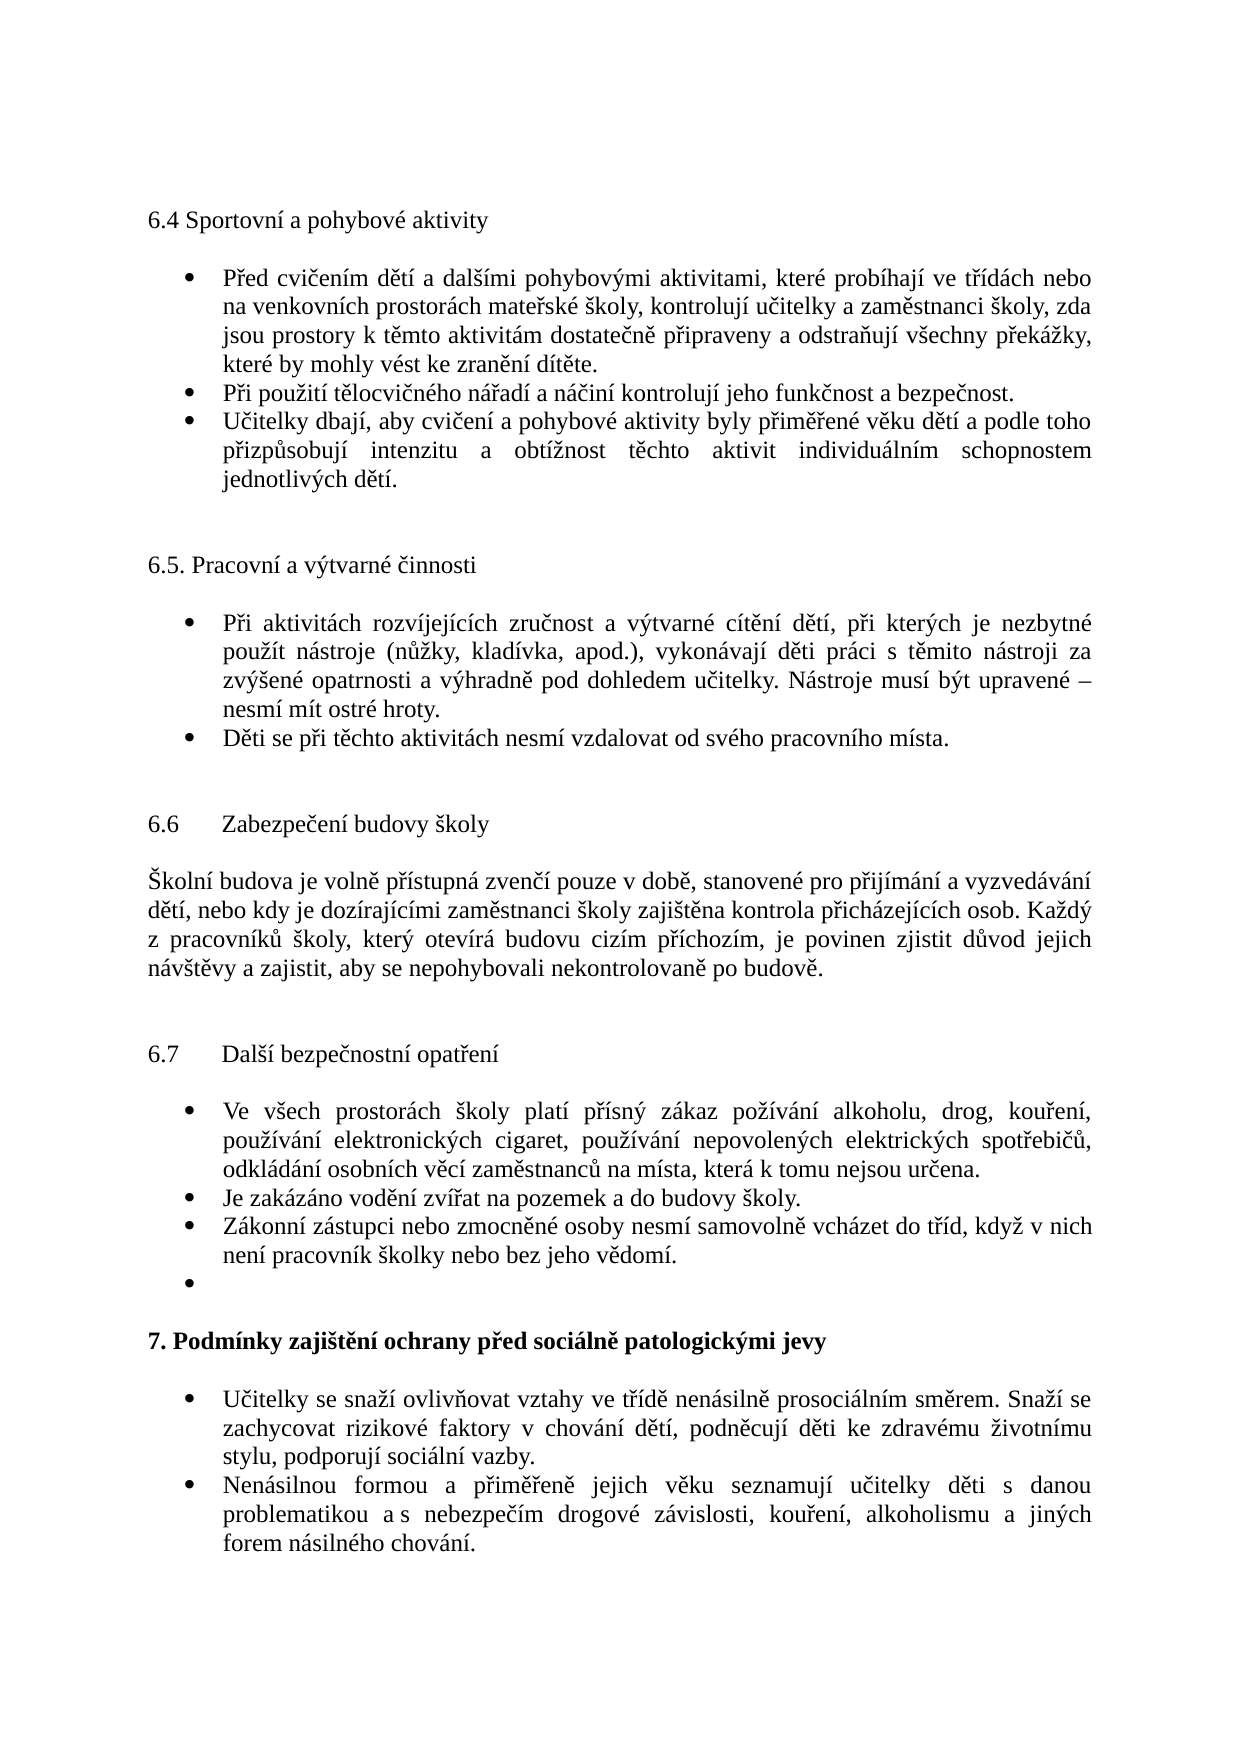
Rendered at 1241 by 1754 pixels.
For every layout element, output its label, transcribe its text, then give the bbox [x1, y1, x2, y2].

text 6.6 Zabezpečení budovy školy [148, 809, 1093, 838]
list Nenásilnou formou a přiměřeně jejich věku seznamují učitelky děti s danou problematikou a s nebezpečím drogové závislosti, kouření, alkoholismu a jiných forem násilného chování. [185, 1470, 1093, 1556]
text 6.7 Další bezpečnostní opatření [148, 1039, 1093, 1068]
text 6.4 Sportovní a pohybové aktivity [148, 205, 1093, 234]
text 6.5. Pracovní a výtvarné činnosti [148, 550, 1093, 579]
list Zákonní zástupci nebo zmocněné osoby nesmí samovolně vcházet do tříd, když v nich není pracovník školky nebo bez jeho vědomí. [185, 1211, 1093, 1269]
text Školní budova je volně přístupná zvenčí pouze v době, stanovené pro přijímání a vyzvedávání dětí, nebo kdy je dozírajícími zaměstnanci školy zajištěna kontrola přicházejících osob. Každý [148, 866, 1093, 924]
text z pracovníků školy, který otevírá budovu cizím příchozím, je povinen zjistit důvod jejich návštěvy a zajistit, aby se nepohybovali nekontrolovaně po budově. [148, 924, 1093, 981]
list Před cvičením dětí a dalšími pohybovými aktivitami, které probíhají ve třídách nebo na venkovních prostorách mateřské školy, kontrolují učitelky a zaměstnanci školy, zda jsou prostory k těmto aktivitám dostatečně připraveny a odstraňují všechny překážky, které by mohly vést ke zranění dítěte. [185, 263, 1093, 378]
text 7. Podmínky zajištění ochrany před sociálně patologickými jevy [148, 1326, 1093, 1355]
list Při použití tělocvičného nářadí a náčiní kontrolují jeho funkčnost a bezpečnost. [185, 378, 1093, 406]
list Děti se při těchto aktivitách nesmí vzdalovat od svého pracovního místa. [185, 723, 1093, 751]
list Je zakázáno vodění zvířat na pozemek a do budovy školy. [185, 1183, 1093, 1211]
list Učitelky se snaží ovlivňovat vztahy ve třídě nenásilně prosociálním směrem. Snaží se zachycovat rizikové faktory v chování dětí, podněcují děti ke zdravému životnímu stylu, podporují sociální vazby. [185, 1384, 1093, 1470]
list Učitelky dbají, aby cvičení a pohybové aktivity byly přiměřené věku dětí a podle toho přizpůsobují intenzitu a obtížnost těchto aktivit individuálním schopnostem jednotlivých dětí. [185, 406, 1093, 493]
list Ve všech prostorách školy platí přísný zákaz požívání alkoholu, drog, kouření, používání elektronických cigaret, používání nepovolených elektrických spotřebičů, odkládání osobních věcí zaměstnanců na místa, která k tomu nejsou určena. [185, 1096, 1093, 1183]
list Při aktivitách rozvíjejících zručnost a výtvarné cítění dětí, při kterých je nezbytné použít nástroje (nůžky, kladívka, apod.), vykonávají děti práci s těmito nástroji za zvýšené opatrnosti a výhradně pod dohledem učitelky. Nástroje musí být upravené – nesmí mít ostré hroty. [185, 608, 1093, 723]
